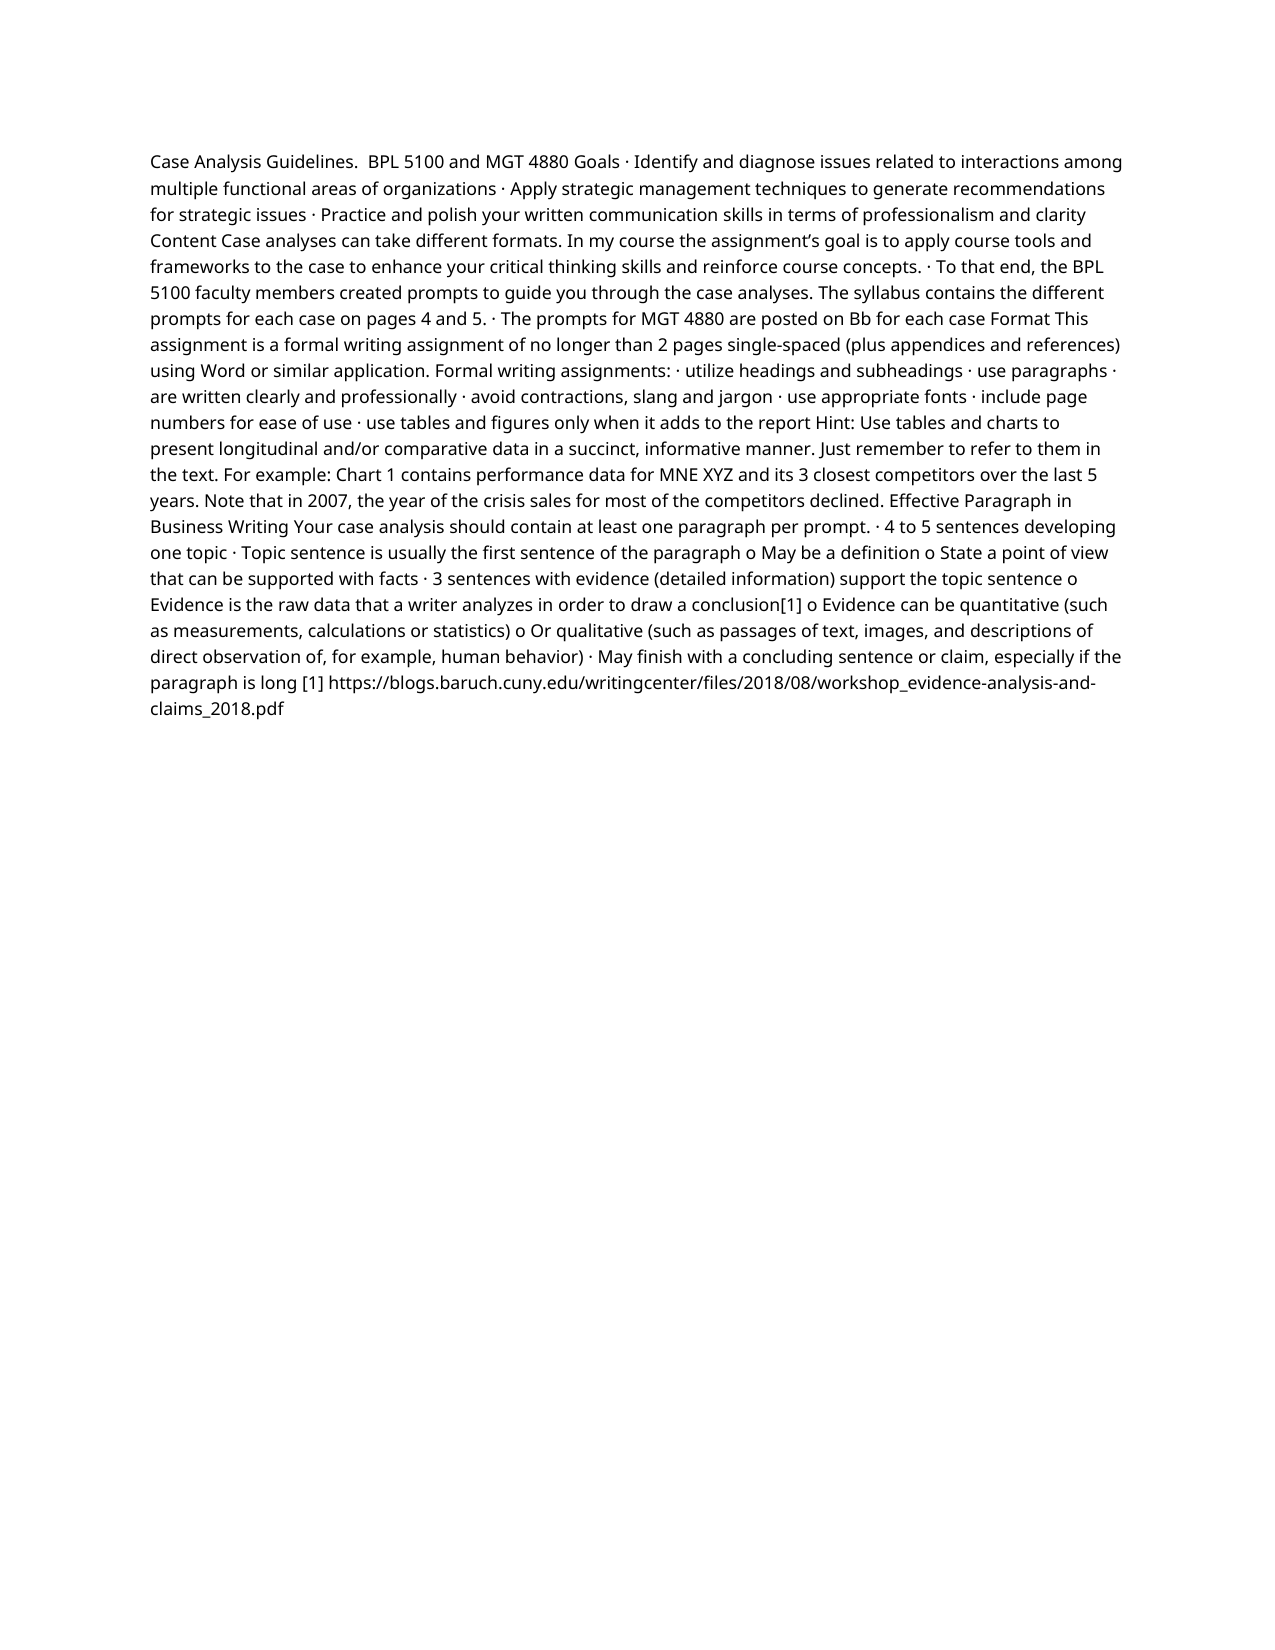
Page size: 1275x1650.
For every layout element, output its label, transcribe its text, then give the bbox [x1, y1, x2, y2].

text Case Analysis Guidelines. BPL 5100 and MGT 4880 Goals · Identify and diagnose issues related to interactions among multiple functional areas of organizations · Apply strategic management techniques to generate recommendations for strategic issues · Practice and polish your written communication skills in terms of professionalism and clarity Content Case analyses can take different formats. In my course the assignment’s goal is to apply course tools and frameworks to the case to enhance your critical thinking skills and reinforce course concepts. · To that end, the BPL 5100 faculty members created prompts to guide you through the case analyses. The syllabus contains the different prompts for each case on pages 4 and 5. · The prompts for MGT 4880 are posted on Bb for each case Format This assignment is a formal writing assignment of no longer than 2 pages single-spaced (plus appendices and references) using Word or similar application. Formal writing assignments: · utilize headings and subheadings · use paragraphs · are written clearly and professionally · avoid contractions, slang and jargon · use appropriate fonts · include page numbers for ease of use · use tables and figures only when it adds to the report Hint: Use tables and charts to present longitudinal and/or comparative data in a succinct, informative manner. Just remember to refer to them in the text. For example: Chart 1 contains performance data for MNE XYZ and its 3 closest competitors over the last 5 years. Note that in 2007, the year of the crisis sales for most of the competitors declined. Effective Paragraph in Business Writing Your case analysis should contain at least one paragraph per prompt. · 4 to 5 sentences developing one topic · Topic sentence is usually the first sentence of the paragraph o May be a definition o State a point of view that can be supported with facts · 3 sentences with evidence (detailed information) support the topic sentence o Evidence is the raw data that a writer analyzes in order to draw a conclusion[1] o Evidence can be quantitative (such as measurements, calculations or statistics) o Or qualitative (such as passages of text, images, and descriptions of direct observation of, for example, human behavior) · May finish with a concluding sentence or claim, especially if the paragraph is long [1] https://blogs.baruch.cuny.edu/writingcenter/files/2018/08/workshop_evidence-analysis-and-claims_2018.pdf [150, 150, 1125, 721]
